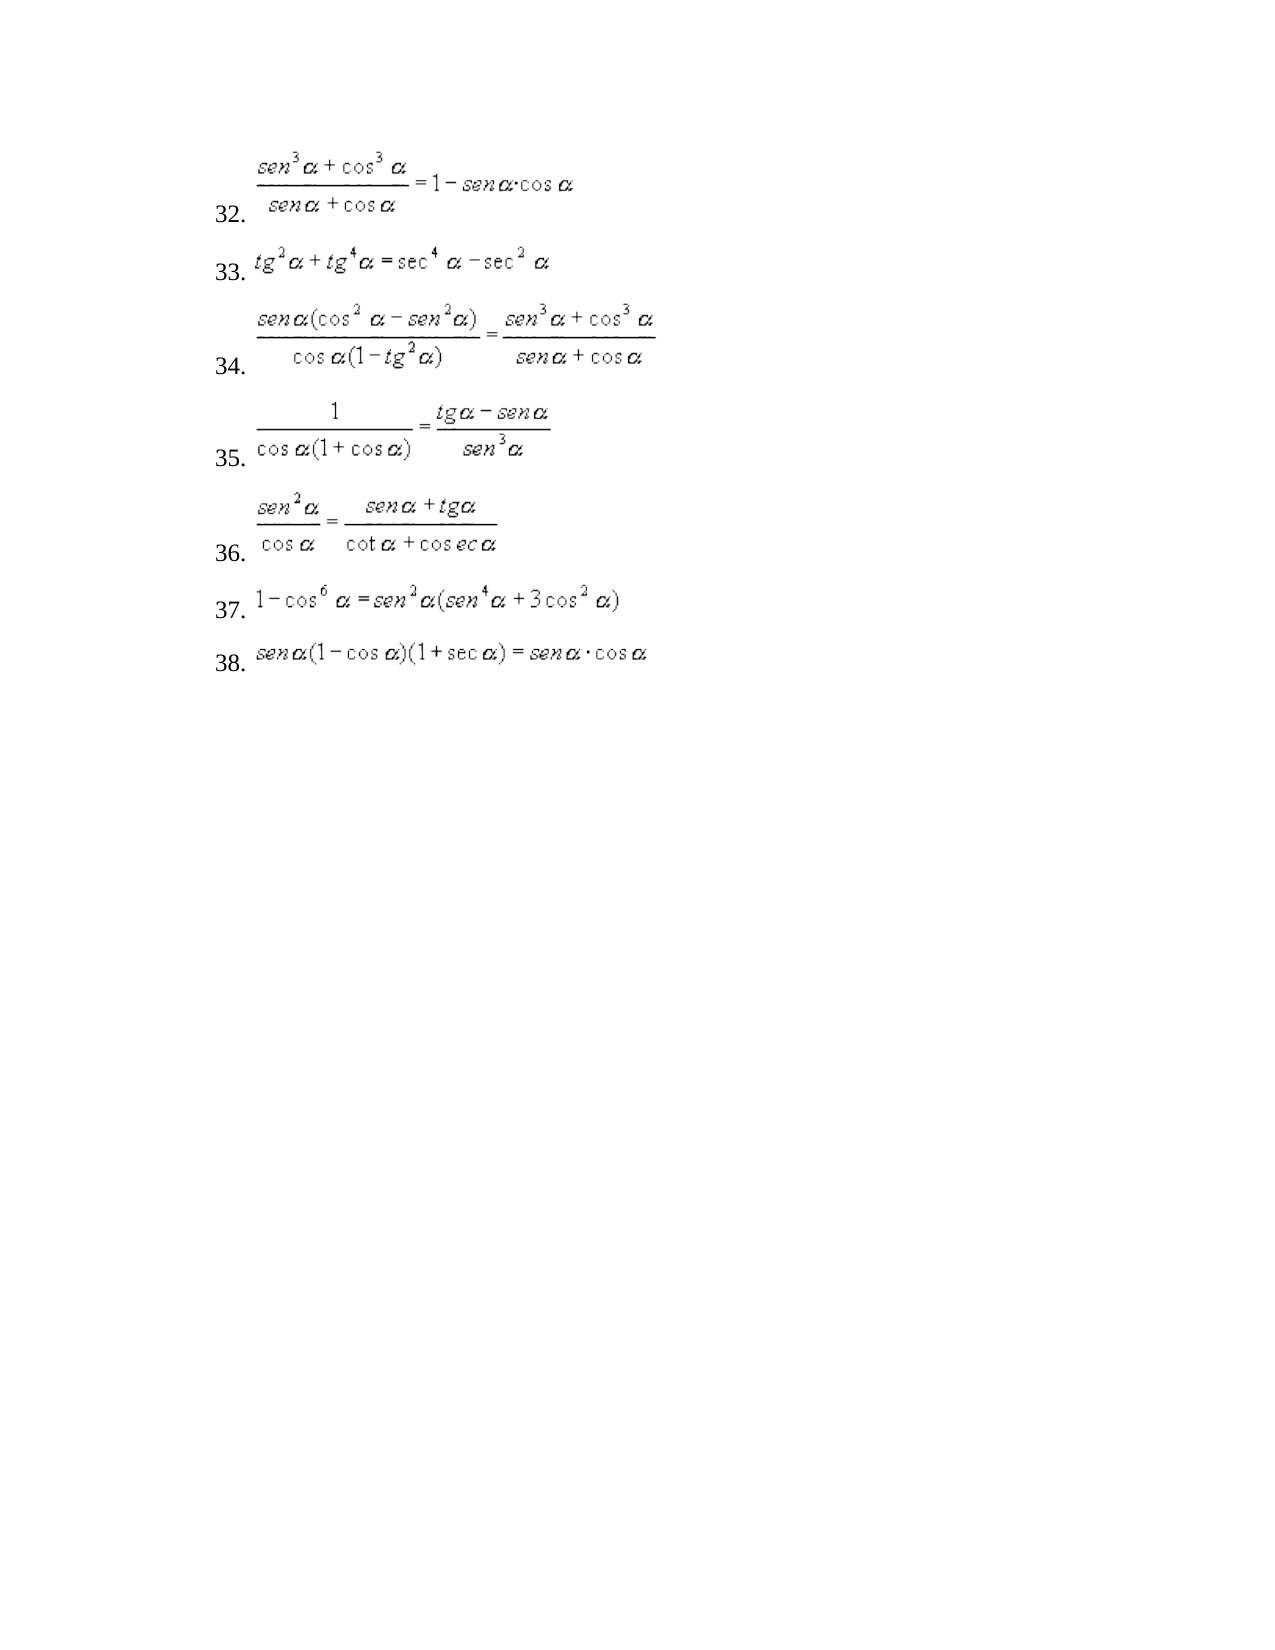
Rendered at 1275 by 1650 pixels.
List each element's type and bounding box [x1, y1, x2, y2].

picture [252, 581, 624, 619]
picture [252, 394, 556, 467]
picture [252, 242, 554, 280]
picture [252, 147, 578, 223]
picture [252, 486, 504, 562]
picture [252, 638, 653, 671]
picture [252, 299, 660, 375]
